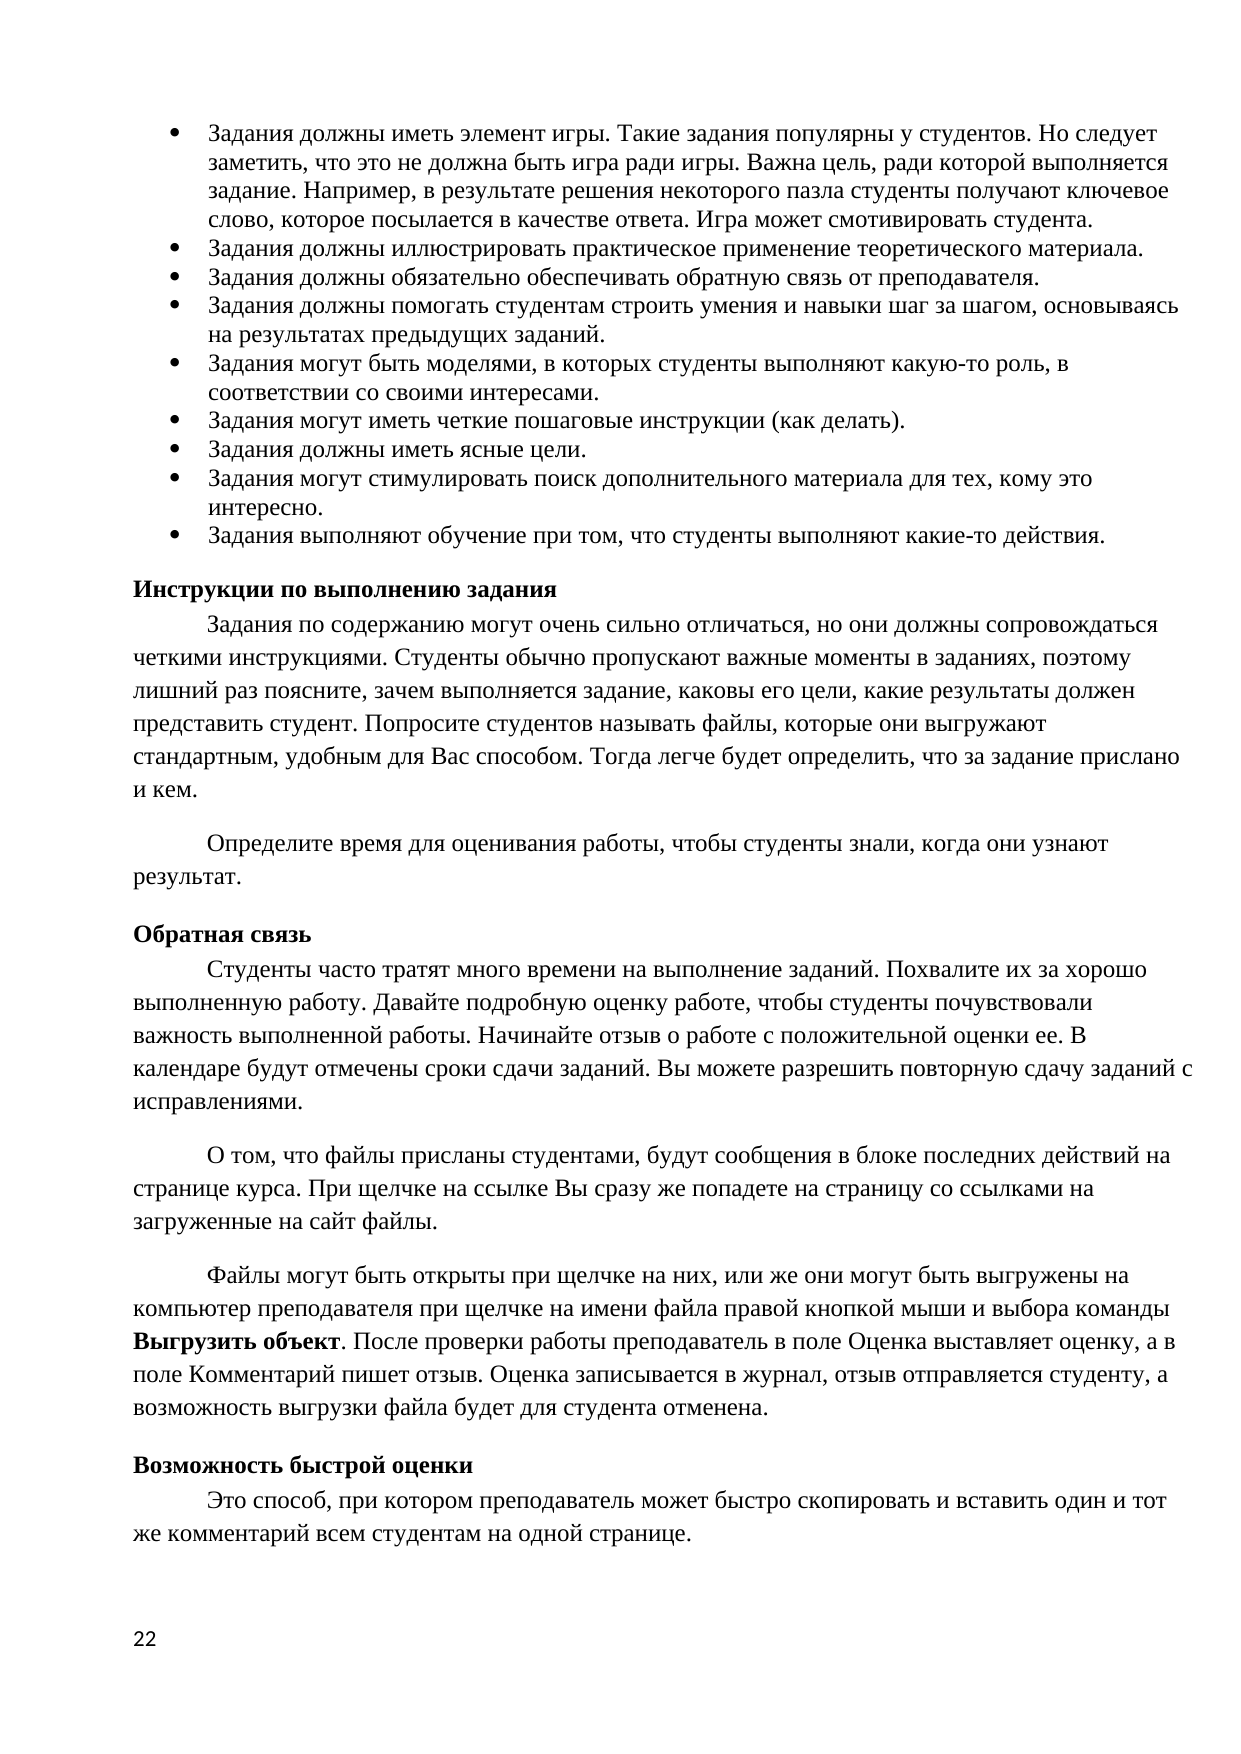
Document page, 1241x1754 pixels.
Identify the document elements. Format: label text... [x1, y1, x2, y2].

list Задания должны обязательно обеспечивать обратную связь от преподавателя. [170, 262, 1196, 291]
text Студенты часто тратят много времени на выполнение заданий. Похвалите их за хорошо выполненную работу. Давайте подробную оценку работе, чтобы студенты почувствовали важность выполненной работы. Начинайте отзыв о работе с положительной оценки ее. В календаре будут отмечены сроки сдачи заданий. Вы можете разрешить повторную сдачу заданий с исправлениями. [133, 954, 1196, 1115]
list Задания должны иметь ясные цели. [170, 434, 1196, 463]
list Задания должны помогать студентам строить умения и навыки шаг за шагом, основываясь на результатах предыдущих заданий. [170, 291, 1196, 348]
list Задания должны иллюстрировать практическое применение теоретического материала. [170, 233, 1196, 262]
list Задания должны иметь элемент игры. Такие задания популярны у студентов. Но следует заметить, что это не должна быть игра ради игры. Важна цель, ради которой выполняется задание. Например, в результате решения некоторого пазла студенты получают ключевое слово, которое посылается в качестве ответа. Игра может смотивировать студента. [170, 118, 1196, 233]
text Файлы могут быть открыты при щелчке на них, или же они могут быть выгружены на компьютер преподавателя при щелчке на имени файла правой кнопкой мыши и выбора команды Выгрузить объект. После проверки работы преподаватель в поле Оценка выставляет оценку, а в поле Комментарий пишет отзыв. Оценка записывается в журнал, отзыв отправляется студенту, а возможность выгрузки файла будет для студента отменена. [133, 1260, 1196, 1421]
text Инструкции по выполнению задания [133, 574, 1196, 603]
text Определите время для оценивания работы, чтобы студенты знали, когда они узнают результат. [133, 828, 1196, 890]
text О том, что файлы присланы студентами, будут сообщения в блоке последних действий на странице курса. При щелчке на ссылке Вы сразу же попадете на страницу со ссылками на загруженные на сайт файлы. [133, 1140, 1196, 1235]
list Задания выполняют обучение при том, что студенты выполняют какие-то действия. [170, 521, 1196, 549]
list Задания могут быть моделями, в которых студенты выполняют какую-то роль, в соответствии со своими интересами. [170, 348, 1196, 406]
text Задания по содержанию могут очень сильно отличаться, но они должны сопровождаться четкими инструкциями. Студенты обычно пропускают важные моменты в заданиях, поэтому лишний раз поясните, зачем выполняется задание, каковы его цели, какие результаты должен представить студент. Попросите студентов называть файлы, которые они выгружают стандартным, удобным для Вас способом. Тогда легче будет определить, что за задание прислано и кем. [133, 609, 1196, 803]
text Возможность быстрой оценки [133, 1450, 1196, 1479]
text Это способ, при котором преподаватель может быстро скопировать и вставить один и тот же комментарий всем студентам на одной странице. [133, 1485, 1196, 1547]
list Задания могут иметь четкие пошаговые инструкции (как делать). [170, 406, 1196, 434]
text Обратная связь [133, 919, 1196, 948]
list Задания могут стимулировать поиск дополнительного материала для тех, кому это интересно. [170, 463, 1196, 521]
